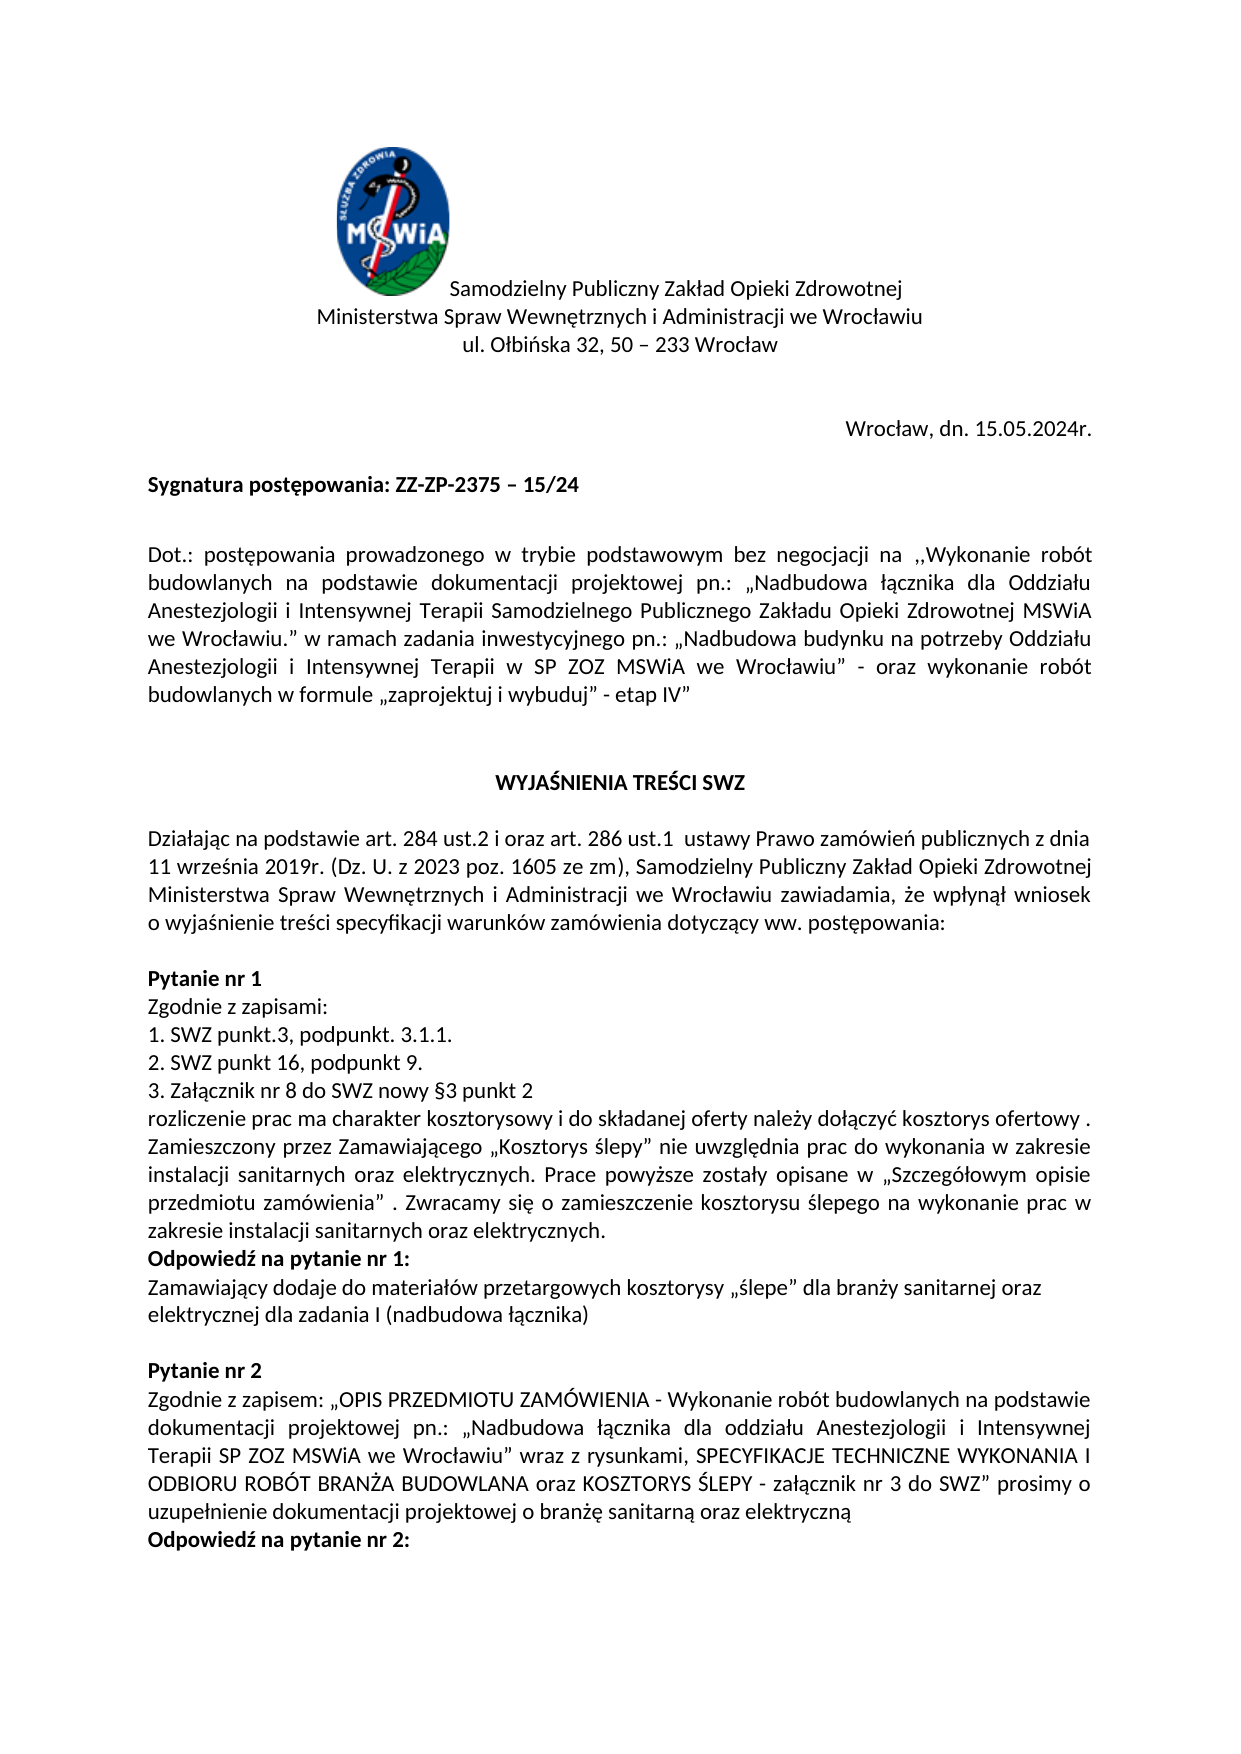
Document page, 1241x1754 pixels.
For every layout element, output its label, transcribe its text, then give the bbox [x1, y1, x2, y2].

text Pytanie nr 1 [148, 964, 1093, 992]
text Sygnatura postępowania: ZZ-ZP-2375 – 15/24 [148, 470, 1093, 498]
text WYJAŚNIENIA TREŚCI SWZ [148, 768, 1093, 796]
text Ministerstwa Spraw Wewnętrznych i Administracji we Wrocławiu [148, 302, 1093, 330]
text Zamawiający dodaje do materiałów przetargowych kosztorysy „ślepe” dla branży sanitarnej oraz elektrycznej dla zadania I (nadbudowa łącznika) [148, 1273, 1093, 1329]
text 3. Załącznik nr 8 do SWZ nowy §3 punkt 2 [148, 1076, 1093, 1104]
text ul. Ołbińska 32, 50 – 233 Wrocław [148, 330, 1093, 358]
text 2. SWZ punkt 16, podpunkt 9. [148, 1048, 1093, 1076]
text Samodzielny Publiczny Zakład Opieki Zdrowotnej [148, 148, 1093, 302]
text Zgodnie z zapisem: „OPIS PRZEDMIOTU ZAMÓWIENIA - Wykonanie robót budowlanych na podstawie dokumentacji projektowej pn.: „Nadbudowa łącznika dla oddziału Anestezjologii i Intensywnej Terapii SP ZOZ MSWiA we Wrocławiu” wraz z rysunkami, SPECYFIKACJE TECHNICZNE WYKONANIA I ODBIORU ROBÓT BRANŻA BUDOWLANA oraz KOSZTORYS ŚLEPY - załącznik nr 3 do SWZ” prosimy o uzupełnienie dokumentacji projektowej o branżę sanitarną oraz elektryczną [148, 1385, 1093, 1525]
text Pytanie nr 2 [148, 1357, 1093, 1385]
text Działając na podstawie art. 284 ust.2 i oraz art. 286 ust.1 ustawy Prawo zamówień publicznych z dnia 11 września 2019r. (Dz. U. z 2023 poz. 1605 ze zm), Samodzielny Publiczny Zakład Opieki Zdrowotnej Ministerstwa Spraw Wewnętrznych i Administracji we Wrocławiu zawiadamia, że wpłynął wniosek o wyjaśnienie treści specyfikacji warunków zamówienia dotyczący ww. postępowania: [148, 824, 1093, 936]
text Zgodnie z zapisami: [148, 992, 1093, 1020]
picture [336, 147, 450, 296]
text Odpowiedź na pytanie nr 1: [148, 1244, 1093, 1273]
text 1. SWZ punkt.3, podpunkt. 3.1.1. [148, 1020, 1093, 1048]
text Wrocław, dn. 15.05.2024r. [148, 414, 1093, 442]
text Odpowiedź na pytanie nr 2: [148, 1525, 1093, 1553]
text rozliczenie prac ma charakter kosztorysowy i do składanej oferty należy dołączyć kosztorys ofertowy . Zamieszczony przez Zamawiającego „Kosztorys ślepy” nie uwzględnia prac do wykonania w zakresie instalacji sanitarnych oraz elektrycznych. Prace powyższe zostały opisane w „Szczegółowym opisie przedmiotu zamówienia” . Zwracamy się o zamieszczenie kosztorysu ślepego na wykonanie prac w zakresie instalacji sanitarnych oraz elektrycznych. [148, 1104, 1093, 1244]
text Dot.: postępowania prowadzonego w trybie podstawowym bez negocjacji na ,,Wykonanie robót budowlanych na podstawie dokumentacji projektowej pn.: „Nadbudowa łącznika dla Oddziału Anestezjologii i Intensywnej Terapii Samodzielnego Publicznego Zakładu Opieki Zdrowotnej MSWiA we Wrocławiu.” w ramach zadania inwestycyjnego pn.: „Nadbudowa budynku na potrzeby Oddziału Anestezjologii i Intensywnej Terapii w SP ZOZ MSWiA we Wrocławiu” - oraz wykonanie robót budowlanych w formule „zaprojektuj i wybuduj” - etap IV” [148, 540, 1093, 708]
